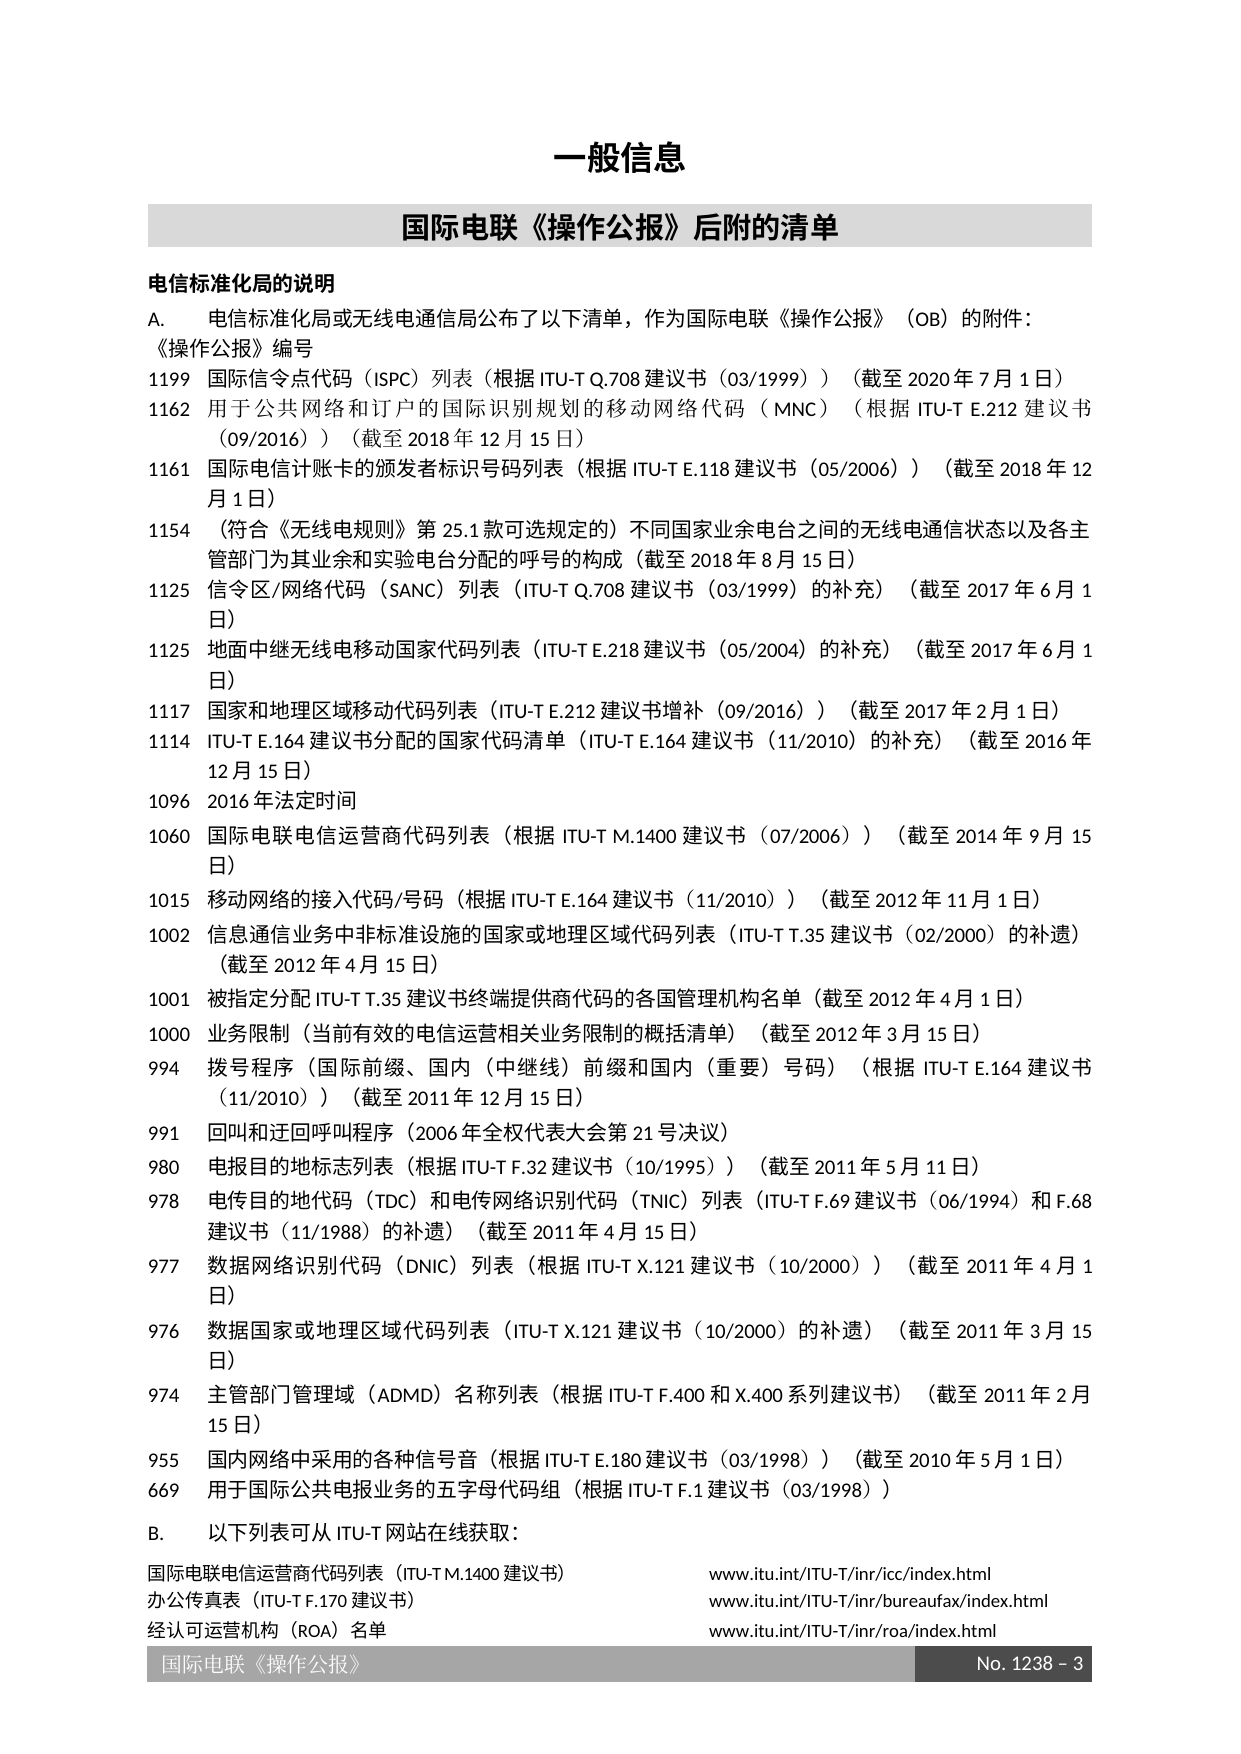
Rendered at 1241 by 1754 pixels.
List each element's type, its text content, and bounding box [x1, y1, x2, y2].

subtitle 一般信息 [148, 131, 1092, 179]
text 办公传真表（ITU-T F.170建议书） www.itu.int/ITU-T/inr/bureaufax/index.html [148, 1586, 1092, 1613]
subtitle 国际电联《操作公报》后附的清单 [148, 204, 1092, 247]
text 1199 国际信令点代码（ISPC）列表（根据ITU-T Q.708建议书（03/1999））（截至2020年7月1日） [148, 362, 1092, 393]
text 977 数据网络识别代码（DNIC）列表（根据ITU-T X.121建议书（10/2000））（截至2011年4月1日） [148, 1249, 1092, 1310]
text 976 数据国家或地理区域代码列表（ITU-T X.121建议书（10/2000）的补遗）（截至2011年3月15日） [148, 1314, 1092, 1374]
text 经认可运营机构（ROA）名单 www.itu.int/ITU-T/inr/roa/index.html [148, 1615, 1092, 1642]
text 994 拨号程序（国际前缀、国内（中继线）前缀和国内（重要）号码）（根据ITU-T E.164建议书（11/2010））（截至2011年12月15日） [148, 1051, 1092, 1112]
text A. 电信标准化局或无线电通信局公布了以下清单，作为国际电联《操作公报》（OB）的附件： [148, 302, 1092, 332]
text 1096 2016年法定时间 [148, 785, 1092, 815]
text 991 回叫和迂回呼叫程序（2006年全权代表大会第21号决议） [148, 1116, 1092, 1146]
text 974 主管部门管理域（ADMD）名称列表（根据ITU-T F.400和X.400系列建议书）（截至2011年2月15日） [148, 1378, 1092, 1439]
text 955 国内网络中采用的各种信号音（根据ITU-T E.180建议书（03/1998））（截至2010年5月1日） [148, 1443, 1092, 1473]
text 1060 国际电联电信运营商代码列表（根据ITU-T M.1400建议书（07/2006））（截至2014年9月15日） [148, 819, 1092, 879]
text 980 电报目的地标志列表（根据ITU-T F.32建议书（10/1995））（截至2011年5月11日） [148, 1150, 1092, 1181]
text 国际电联电信运营商代码列表（ITU-T M.1400建议书） www.itu.int/ITU-T/inr/icc/index.html [148, 1559, 1092, 1586]
text 1154 （符合《无线电规则》第25.1款可选规定的）不同国家业余电台之间的无线电通信状态以及各主管部门为其业余和实验电台分配的呼号的构成（截至2018年8月15日） [148, 513, 1092, 573]
text 1000 业务限制（当前有效的电信运营相关业务限制的概括清单）（截至2012年3月15日） [148, 1017, 1092, 1047]
text B. 以下列表可从ITU-T网站在线获取： [148, 1516, 1092, 1546]
text 1117 国家和地理区域移动代码列表（ITU-T E.212建议书增补（09/2016））（截至2017年2月1日） [148, 694, 1092, 724]
text 1161 国际电信计账卡的颁发者标识号码列表（根据ITU-T E.118建议书（05/2006））（截至2018年12月1日） [148, 452, 1092, 513]
text 1114 ITU-T E.164建议书分配的国家代码清单（ITU-T E.164建议书（11/2010）的补充）（截至2016年12月15日） [148, 724, 1092, 785]
text 1162 用于公共网络和订户的国际识别规划的移动网络代码（MNC）（根据ITU-T E.212建议书（09/2016））（截至2018年12月15日） [148, 393, 1092, 452]
text 1015 移动网络的接入代码/号码（根据ITU-T E.164建议书（11/2010））（截至2012年11月1日） [148, 884, 1092, 914]
text 电信标准化局的说明 [148, 268, 1092, 298]
text 1002 信息通信业务中非标准设施的国家或地理区域代码列表（ITU-T T.35建议书（02/2000）的补遗）（截至2012年4月15日） [148, 918, 1092, 978]
text 1125 地面中继无线电移动国家代码列表（ITU-T E.218建议书（05/2004）的补充）（截至2017年6月1日） [148, 634, 1092, 694]
text 1001 被指定分配ITU-T T.35建议书终端提供商代码的各国管理机构名单（截至2012年4月1日） [148, 983, 1092, 1013]
text 669 用于国际公共电报业务的五字母代码组（根据ITU-T F.1建议书（03/1998）） [148, 1473, 1092, 1503]
text 1125 信令区/网络代码（SANC）列表（ITU-T Q.708建议书（03/1999）的补充）（截至2017年6月1日） [148, 573, 1092, 634]
text 978 电传目的地代码（TDC）和电传网络识别代码（TNIC）列表（ITU-T F.69建议书（06/1994）和F.68建议书（11/1988）的补遗）（截至2011年4月15日） [148, 1185, 1092, 1245]
text 《操作公报》编号 [148, 332, 1092, 362]
